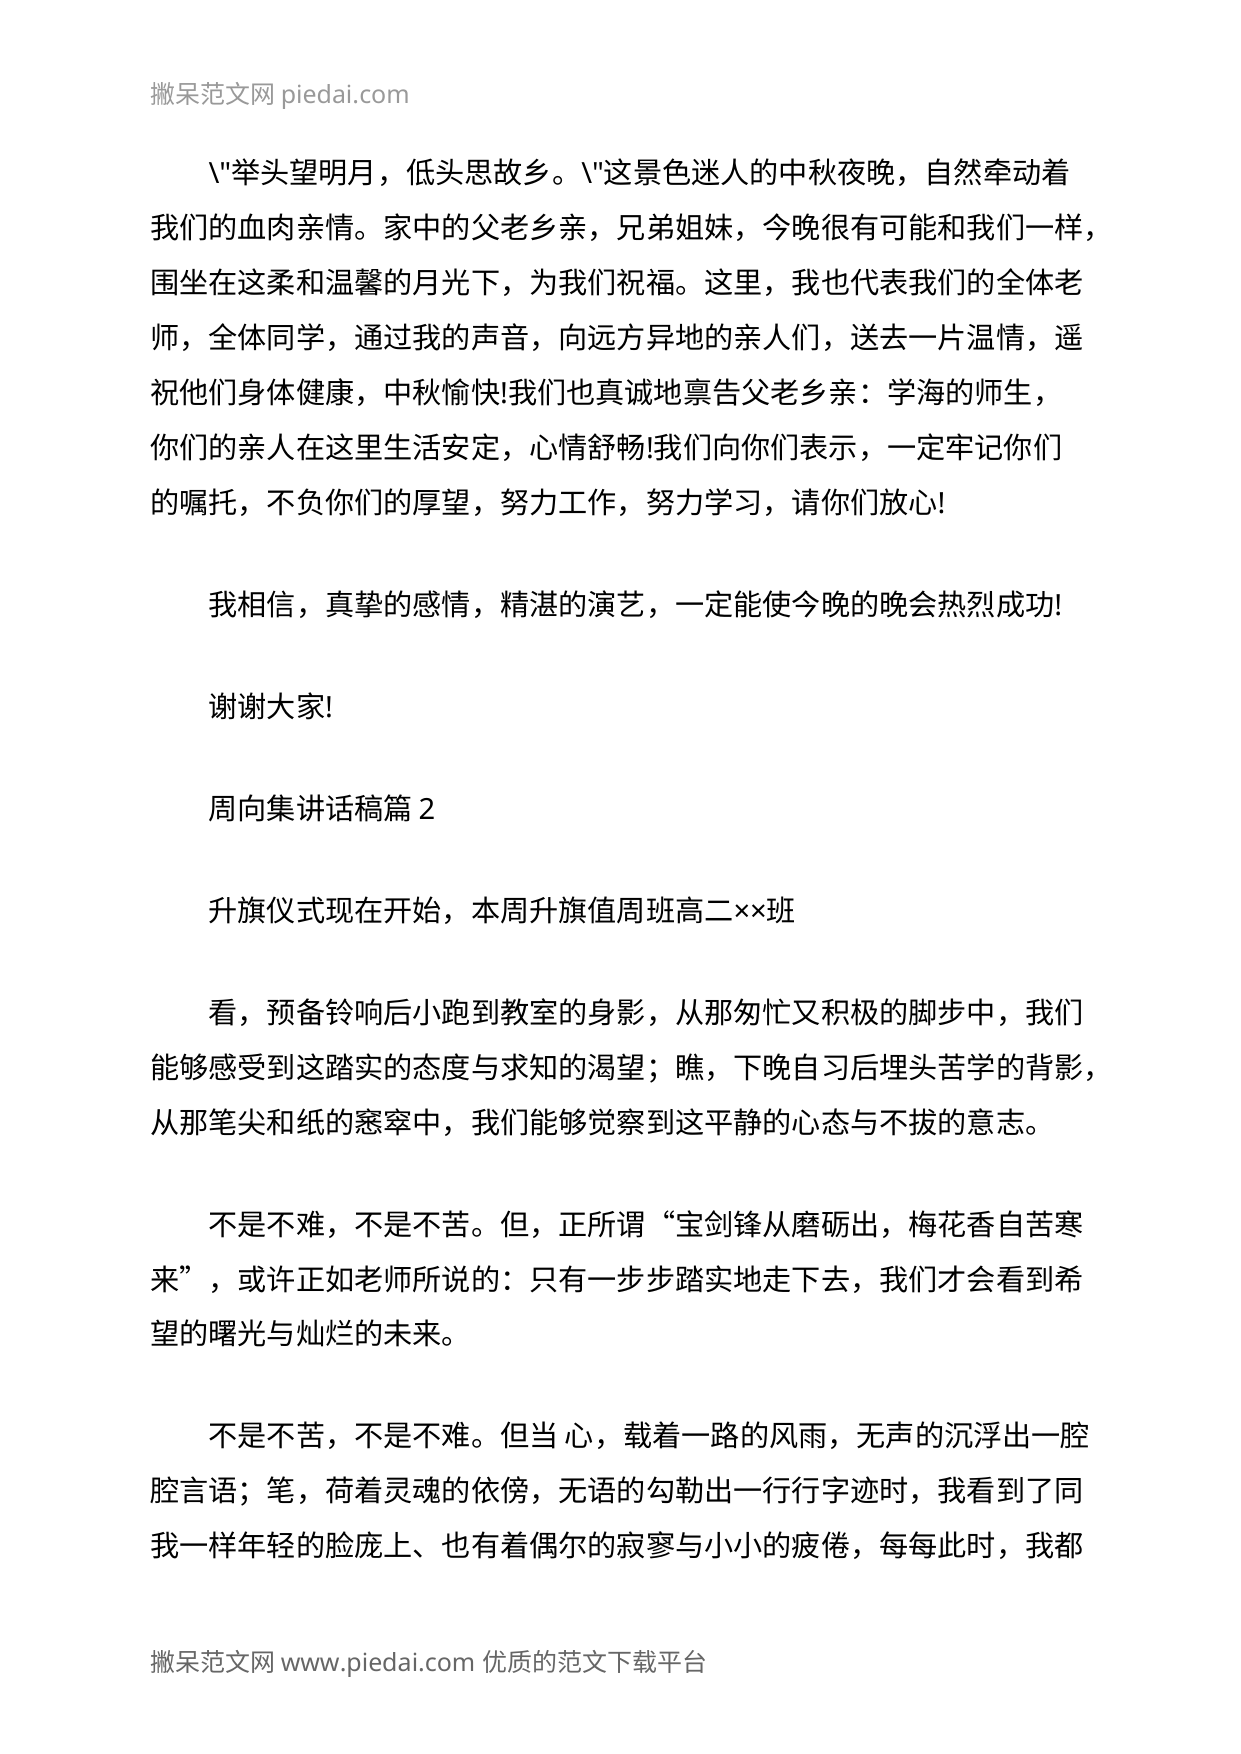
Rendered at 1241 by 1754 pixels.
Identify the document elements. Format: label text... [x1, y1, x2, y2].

text 我相信，真挚的感情，精湛的演艺，一定能使今晚的晚会热烈成功! [150, 582, 1090, 624]
text 升旗仪式现在开始，本周升旗值周班高二××班 [150, 888, 1090, 930]
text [150, 1413, 1090, 1565]
text \"举头望明月，低头思故乡。\"这景色迷人的中秋夜晚，自然牵动着我们的血肉亲情。家中的父老乡亲，兄弟姐妹，今晚很有可能和我们一样，围坐在这柔和温馨的月光下，为我们祝福。这里，我也代表我们的全体老师，全体同学，通过我的声音，向远方异地的亲人们，送去一片温情，遥祝他们身体健康，中秋愉快!我们也真诚地禀告父老乡亲：学海的师生，你们的亲人在这里生活安定，心情舒畅!我们向你们表示，一定牢记你们的嘱托，不负你们的厚望，努力工作，努力学习，请你们放心! [150, 150, 1090, 522]
text 周向集讲话稿篇2 [150, 786, 1090, 828]
text 谢谢大家! [150, 684, 1090, 726]
text 看，预备铃响后小跑到教室的身影，从那匆忙又积极的脚步中，我们能够感受到这踏实的态度与求知的渴望；瞧，下晚自习后埋头苦学的背影，从那笔尖和纸的窸窣中，我们能够觉察到这平静的心态与不拔的意志。 [150, 989, 1090, 1142]
text 不是不难，不是不苦。但，正所谓“宝剑锋从磨砺出，梅花香自苦寒来”，或许正如老师所说的：只有一步步踏实地走下去，我们才会看到希望的曙光与灿烂的未来。 [150, 1201, 1090, 1353]
